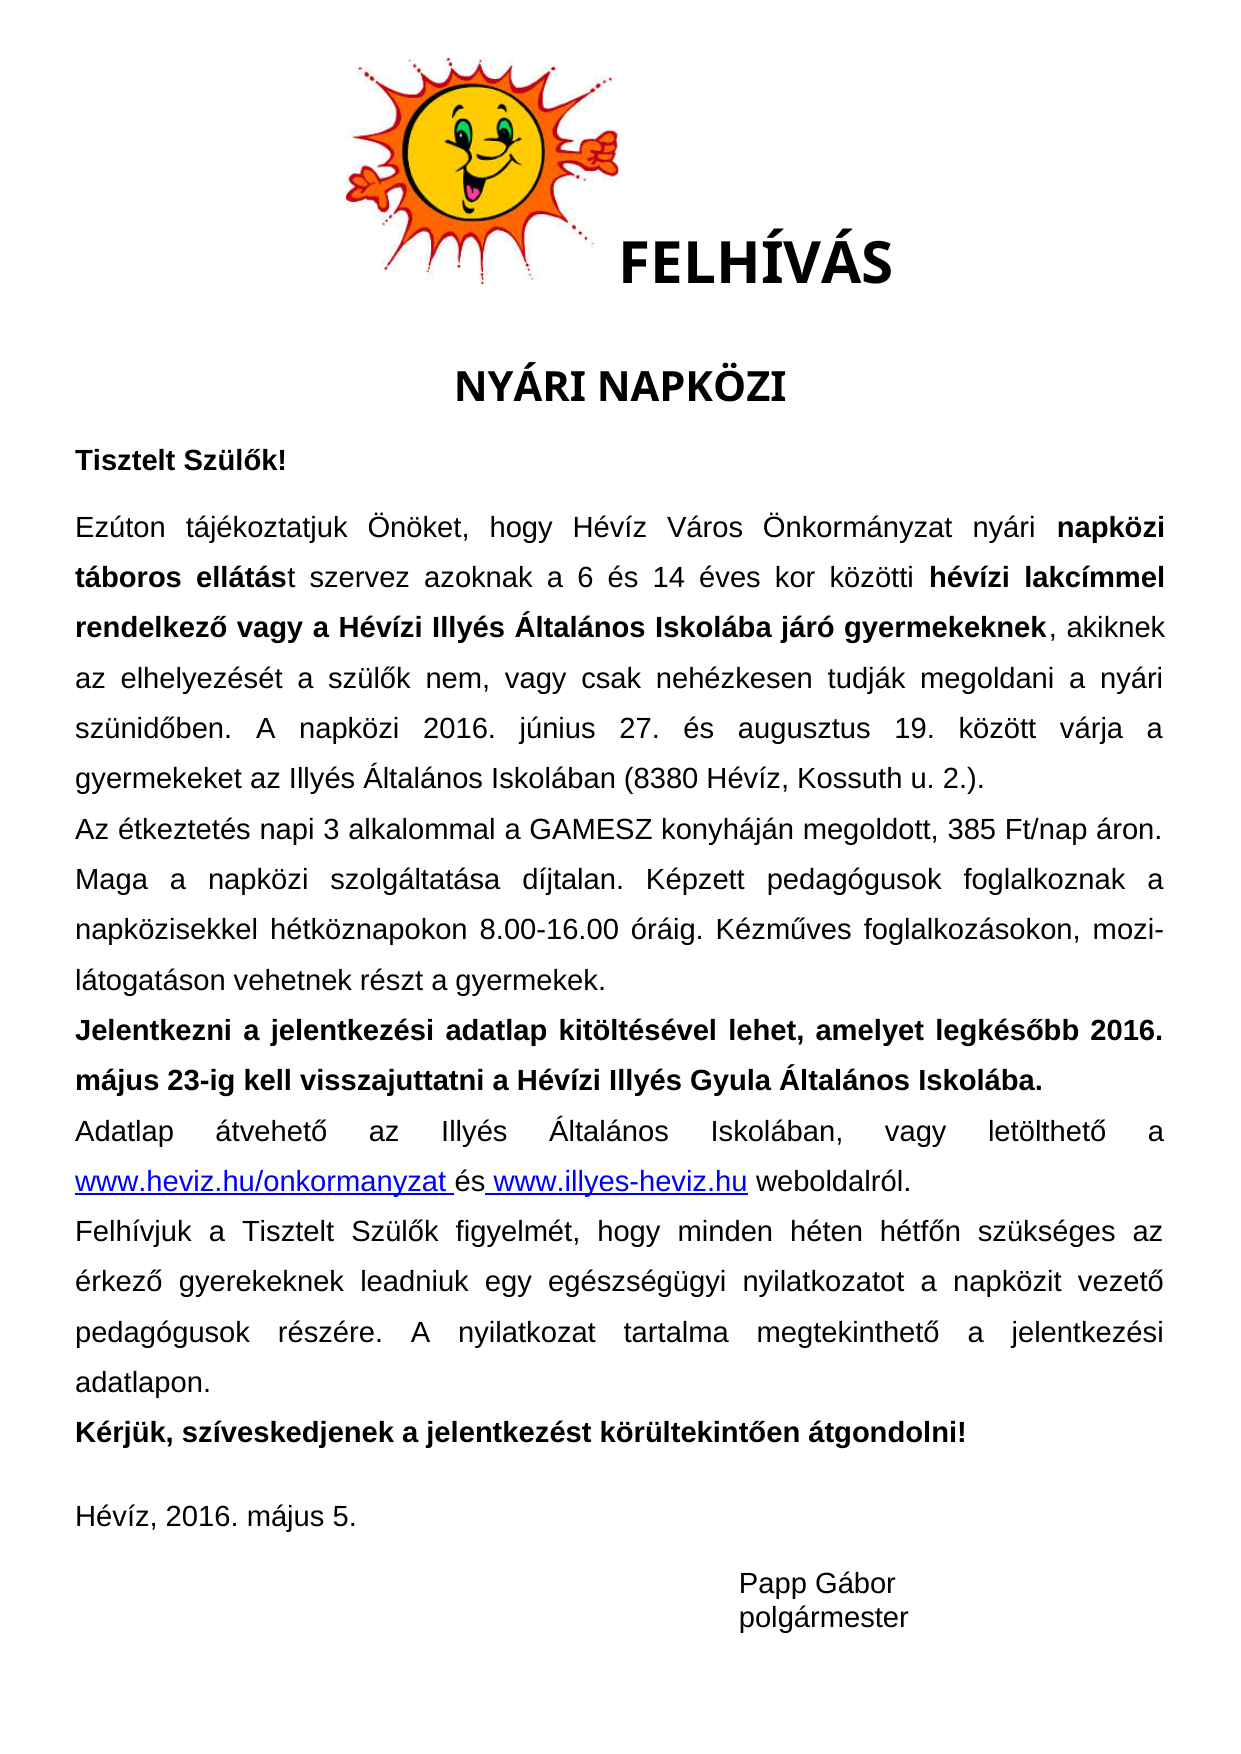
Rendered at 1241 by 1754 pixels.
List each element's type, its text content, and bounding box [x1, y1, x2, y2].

text NYÁRI NAPKÖZI [75, 357, 1165, 414]
text FELHÍVÁS [75, 58, 1165, 300]
text Jelentkezni a jelentkezési adatlap kitöltésével lehet, amelyet legkésőbb 2016. május 23-ig kell visszajuttatni a Hévízi Illyés Gyula Általános Iskolába. [75, 1013, 1165, 1097]
text Papp Gábor [75, 1566, 1165, 1600]
text polgármester [75, 1600, 1165, 1633]
text Ezúton tájékoztatjuk Önöket, hogy Hévíz Város Önkormányzat nyári napközi táboros ellátást szervez azoknak a 6 és 14 éves kor közötti hévízi lakcímmel rendelkező vagy a Hévízi Illyés Általános Iskolába járó gyermekeknek, akiknek az elhelyezését a szülők nem, vagy csak nehézkesen tudják megoldani a nyári szünidőben. A napközi 2016. június 27. és augusztus 19. között várja a gyermekeket az Illyés Általános Iskolában (8380 Hévíz, Kossuth u. 2.). [75, 510, 1165, 795]
text Kérjük, szíveskedjenek a jelentkezést körültekintően átgondolni! [75, 1415, 1165, 1449]
text Tisztelt Szülők! [75, 443, 1165, 476]
text Hévíz, 2016. május 5. [75, 1499, 1165, 1533]
picture [346, 58, 619, 284]
text Felhívjuk a Tisztelt Szülők figyelmét, hogy minden héten hétfőn szükséges az érkező gyerekeknek leadniuk egy egészségügyi nyilatkozatot a napközit vezető pedagógusok részére. A nyilatkozat tartalma megtekinthető a jelentkezési adatlapon. [75, 1214, 1165, 1399]
text Adatlap átvehető az Illyés Általános Iskolában, vagy letölthető a www.heviz.hu/onkormanyzat és www.illyes-heviz.hu weboldalról. [75, 1113, 1165, 1197]
text Az étkeztetés napi 3 alkalommal a GAMESZ konyháján megoldott, 385 Ft/nap áron. Maga a napközi szolgáltatása díjtalan. Képzett pedagógusok foglalkoznak a napközisekkel hétköznapokon 8.00-16.00 óráig. Kézműves foglalkozásokon, mozi-látogatáson vehetnek részt a gyermekek. [75, 812, 1165, 996]
